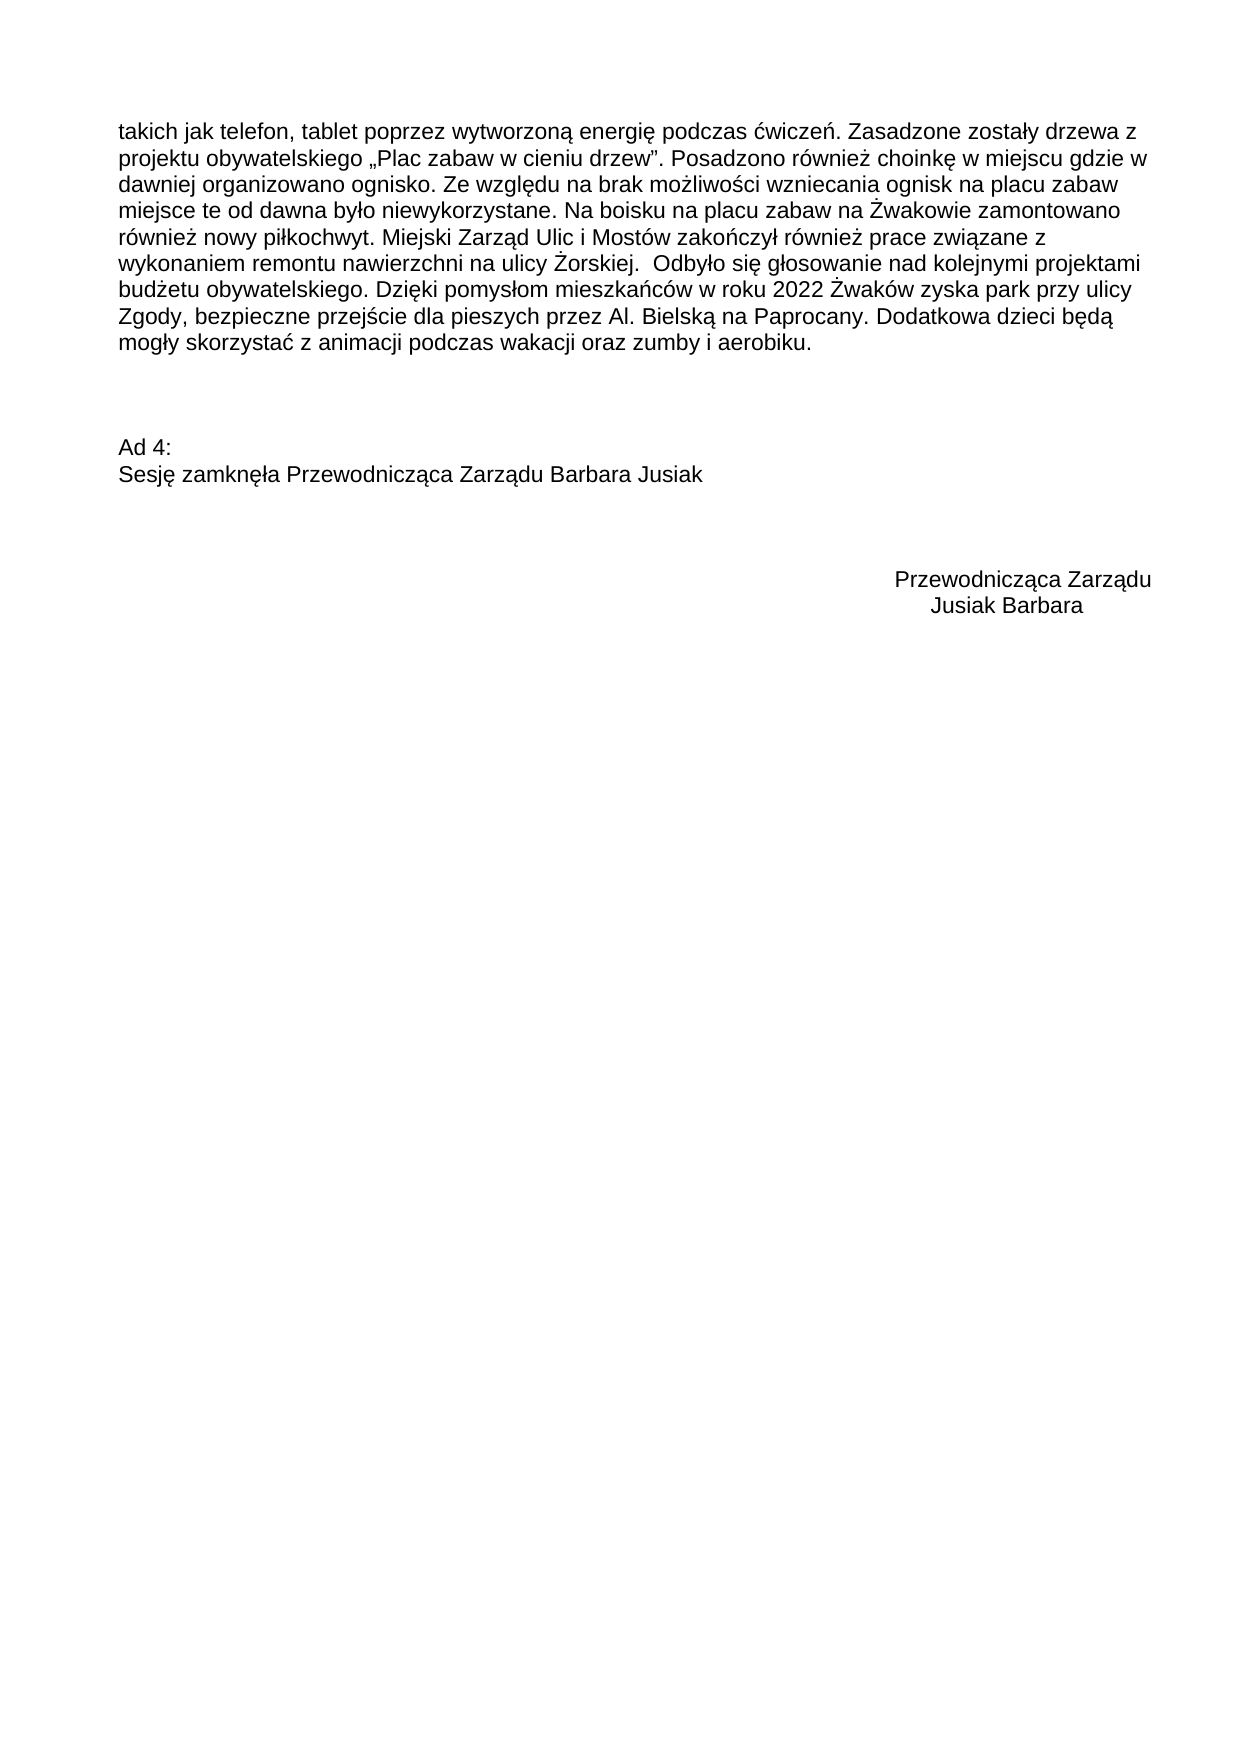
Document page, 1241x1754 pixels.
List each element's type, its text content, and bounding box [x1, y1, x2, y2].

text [118, 118, 1152, 355]
text Sesję zamknęła Przewodnicząca Zarządu Barbara Jusiak [118, 461, 1152, 487]
text Ad 4: [118, 434, 1152, 461]
text Przewodnicząca Zarządu [118, 566, 1152, 592]
text Jusiak Barbara [118, 592, 1152, 619]
